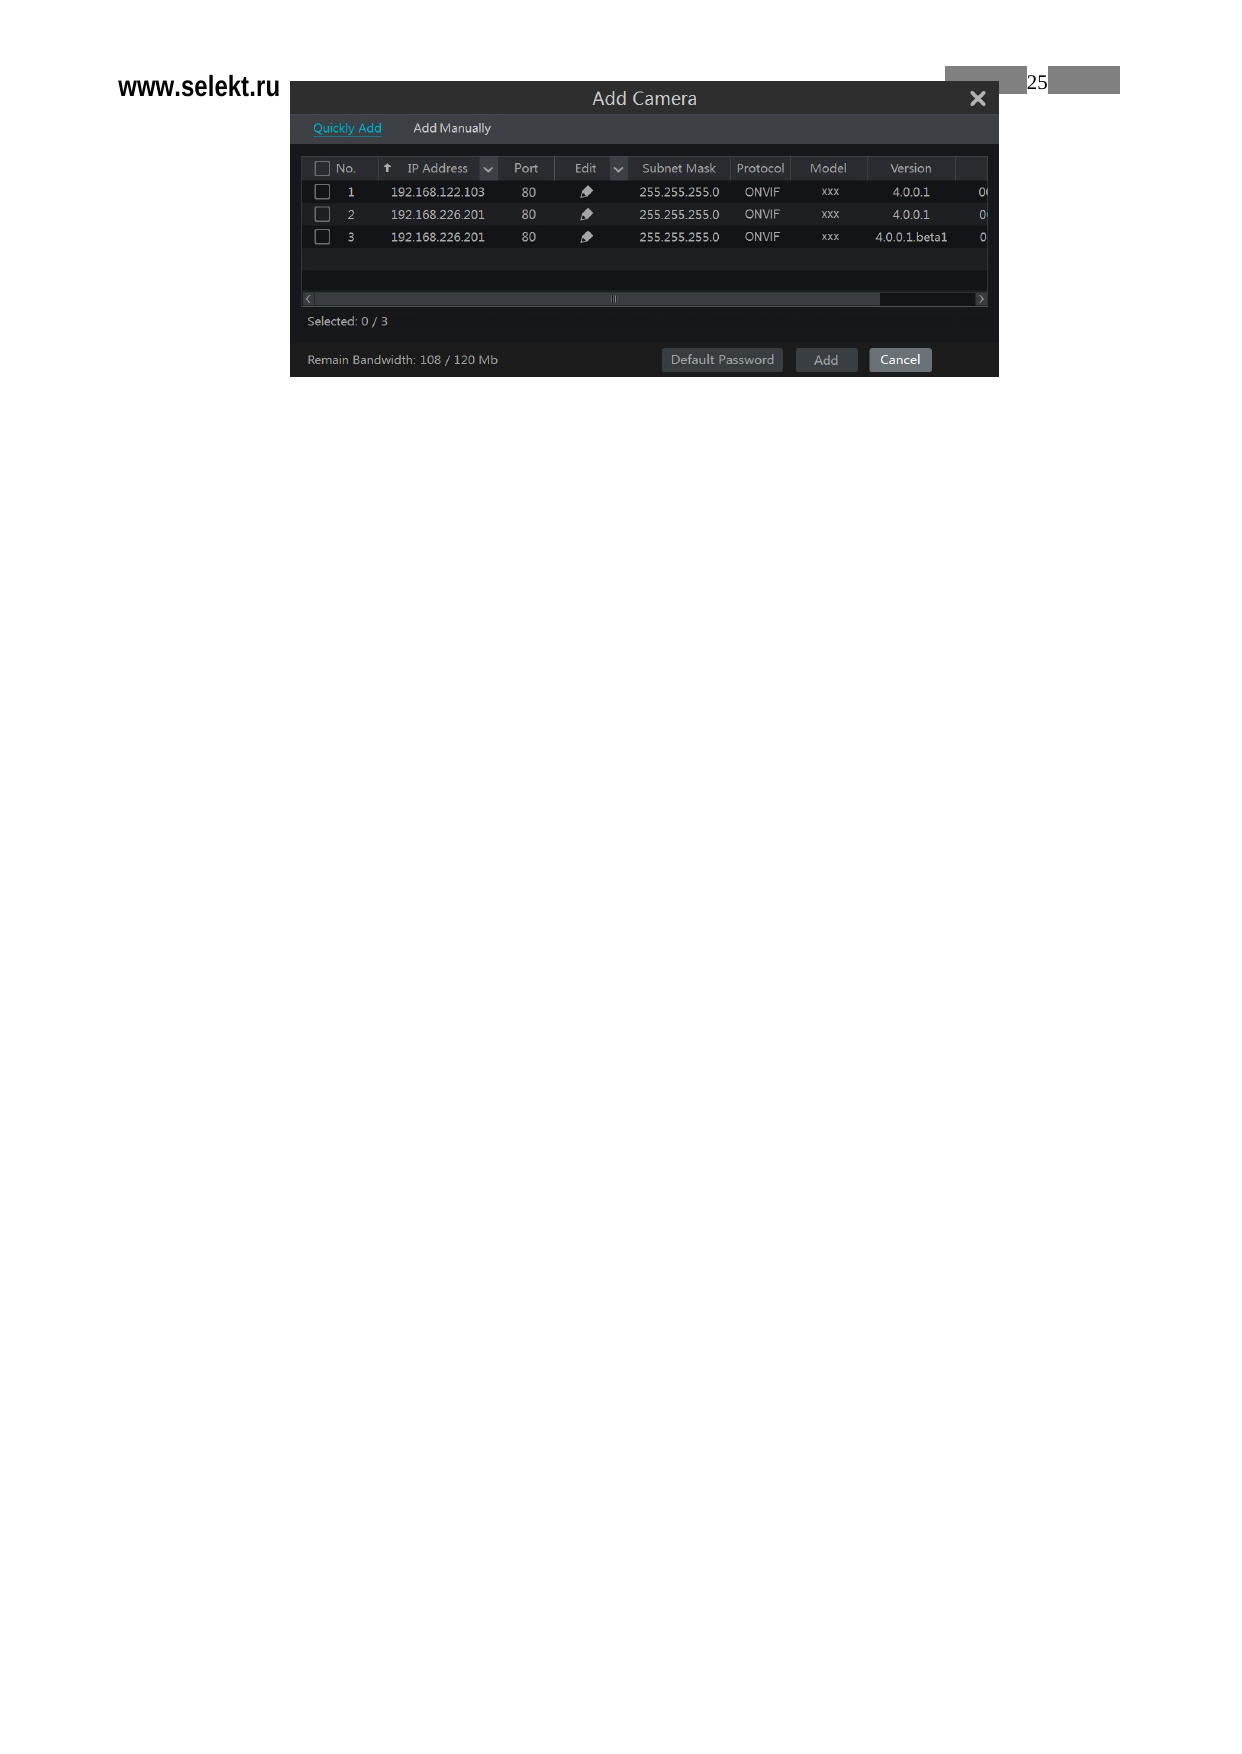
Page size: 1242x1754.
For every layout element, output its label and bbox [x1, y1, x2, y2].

picture [290, 81, 999, 377]
